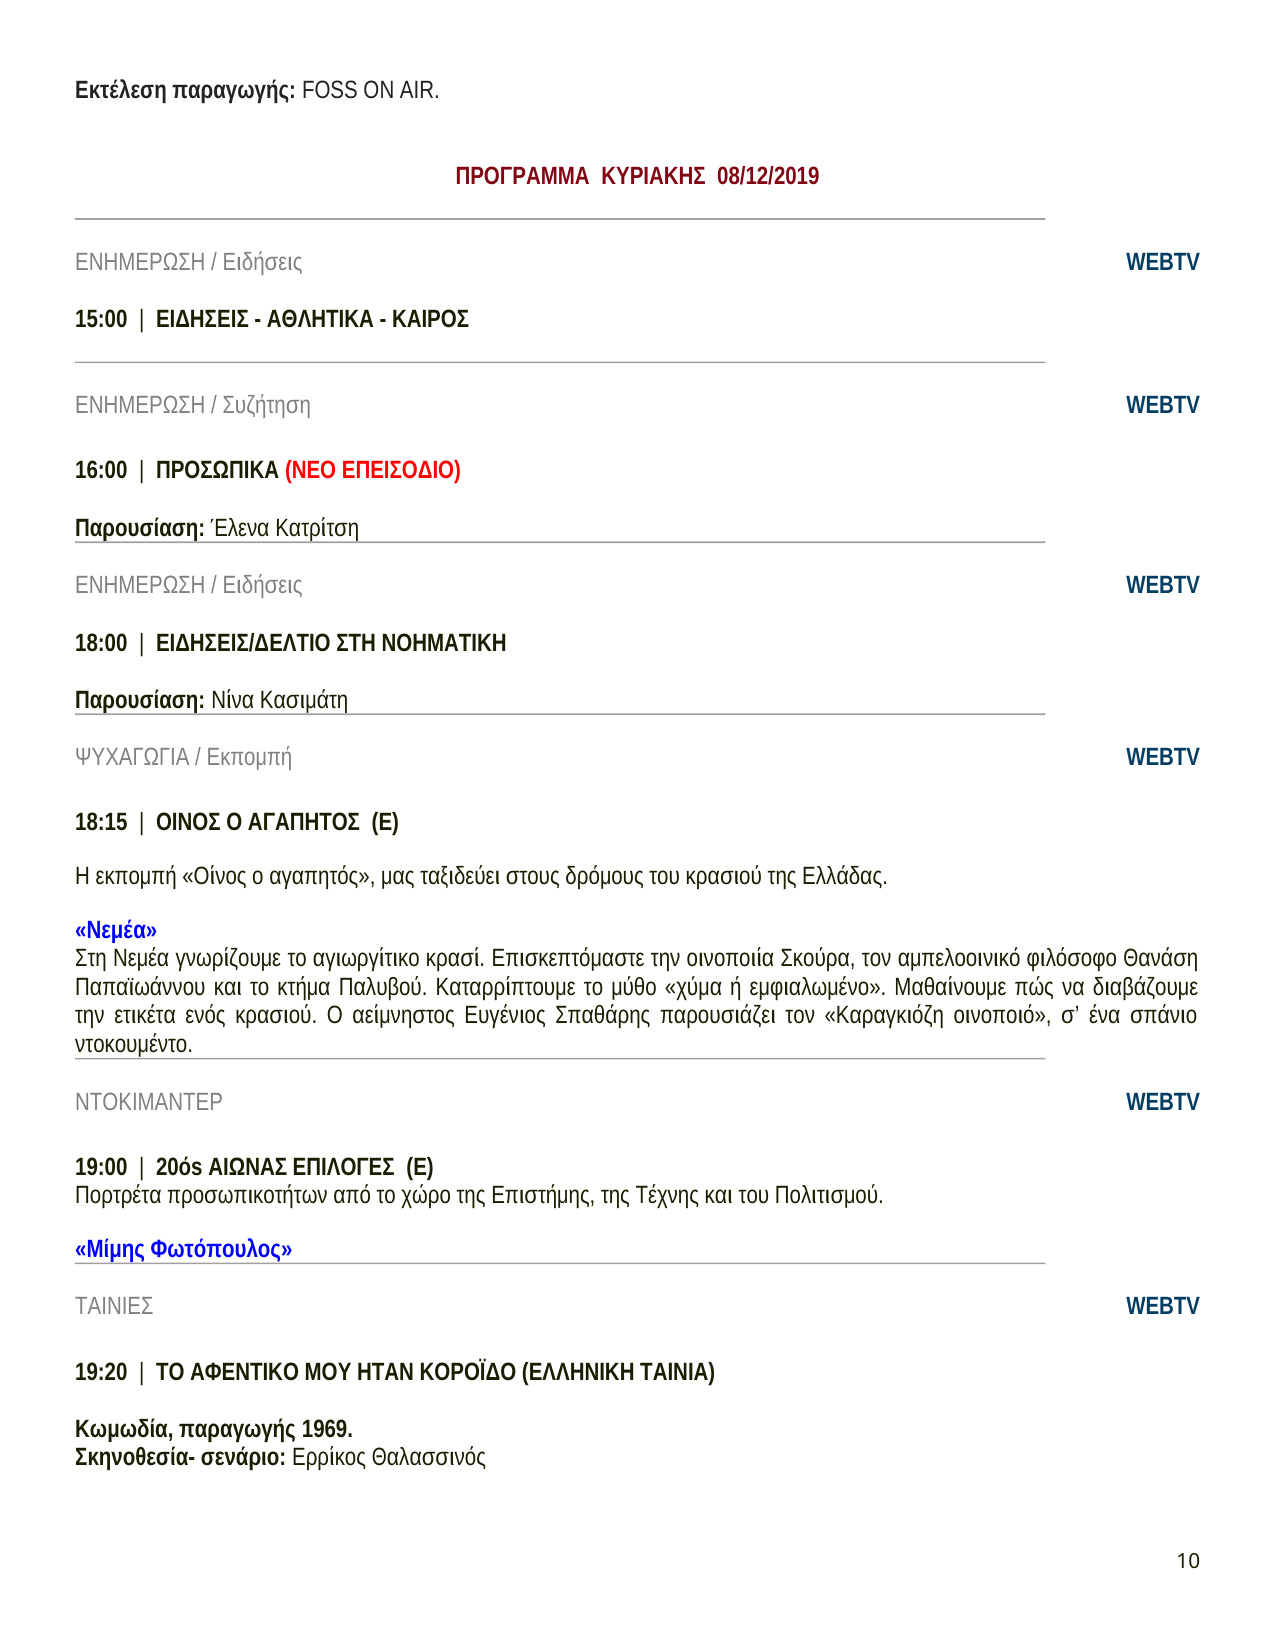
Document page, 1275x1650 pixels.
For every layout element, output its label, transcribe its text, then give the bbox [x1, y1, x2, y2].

text «Μίμης Φωτόπουλος» [75, 1234, 1200, 1263]
table_header ΝΤΟΚΙΜΑΝΤΕΡ [75, 1087, 637, 1115]
text Εκτέλεση παραγωγής: FOSS ON AIR. [75, 75, 1200, 104]
text 18:15 | ΟΙΝΟΣ Ο ΑΓΑΠΗΤΟΣ (E) [75, 771, 1200, 836]
table_header ΨΥΧΑΓΩΓΙΑ / Εκπομπή [75, 742, 637, 771]
table_header WEBTV [638, 1291, 1200, 1320]
table_header ΤΑΙΝΙΕΣ [75, 1291, 637, 1320]
text ΠΡΟΓΡΑΜΜΑ ΚΥΡΙΑΚΗΣ 08/12/2019 [75, 161, 1200, 189]
table_header WEBTV [638, 390, 1200, 419]
text 16:00 | ΠΡΟΣΩΠΙΚΑ (ΝΕΟ ΕΠΕΙΣΟΔΙΟ) Παρουσίαση: Έλενα Κατρίτση [75, 419, 1200, 541]
table_header ΕΝΗΜΕΡΩΣΗ / Συζήτηση [75, 390, 637, 419]
table_header ΕΝΗΜΕΡΩΣΗ / Ειδήσεις [75, 247, 637, 276]
table_header WEBTV [638, 247, 1200, 276]
text 15:00 | ΕΙΔΗΣΕΙΣ - ΑΘΛΗΤΙΚΑ - ΚΑΙΡΟΣ [75, 276, 1200, 362]
text 18:00 | ΕΙΔΗΣΕΙΣ/ΔΕΛΤΙΟ ΣΤΗ ΝΟΗΜΑΤΙΚΗ Παρουσίαση: Νίνα Κασιμάτη [75, 599, 1200, 713]
table_header WEBTV [638, 1087, 1200, 1115]
text Σκηνοθεσία- σενάριο: Ερρίκος Θαλασσινός [75, 1442, 1200, 1471]
table_header WEBTV [638, 742, 1200, 771]
text Κωμωδία, παραγωγής 1969. [75, 1385, 1200, 1442]
text Η εκπομπή «Οίνος ο αγαπητός», μας ταξιδεύει στους δρόμους του κρασιού της Ελλάδας. [75, 861, 1200, 889]
text 19:00 | 20όs ΑΙΩΝΑΣ ΕΠΙΛΟΓΕΣ (E) Πορτρέτα προσωπικοτήτων από το χώρο της Επιστήμης, της Τέχνης και του Πολιτισμού. [75, 1115, 1200, 1209]
table_header WEBTV [638, 570, 1200, 599]
table_header ΕΝΗΜΕΡΩΣΗ / Ειδήσεις [75, 570, 637, 599]
text «Νεμέα» [75, 914, 1200, 943]
text Στη Νεμέα γνωρίζουμε το αγιωργίτικο κρασί. Επισκεπτόμαστε την οινοποιία Σκούρα, τον αμπελοοινικό φιλόσοφο Θανάση Παπαϊωάννου και το κτήμα Παλυβού. Καταρρίπτουμε το μύθο «χύμα ή εμφιαλωμένο». Μαθαίνουμε πώς να διαβάζουμε την ετικέτα ενός κρασιού. Ο αείμνηστος Ευγένιος Σπαθάρης παρουσιάζει τον «Καραγκιόζη οινοποιό», σ’ ένα σπάνιο ντοκουμέντο. [75, 943, 1200, 1058]
text 19:20 | ΤΟ ΑΦΕΝΤΙΚΟ ΜΟΥ ΗΤΑΝ ΚΟΡΟΪΔΟ (ΕΛΛΗΝΙΚΗ ΤΑΙΝΙΑ) [75, 1320, 1200, 1385]
